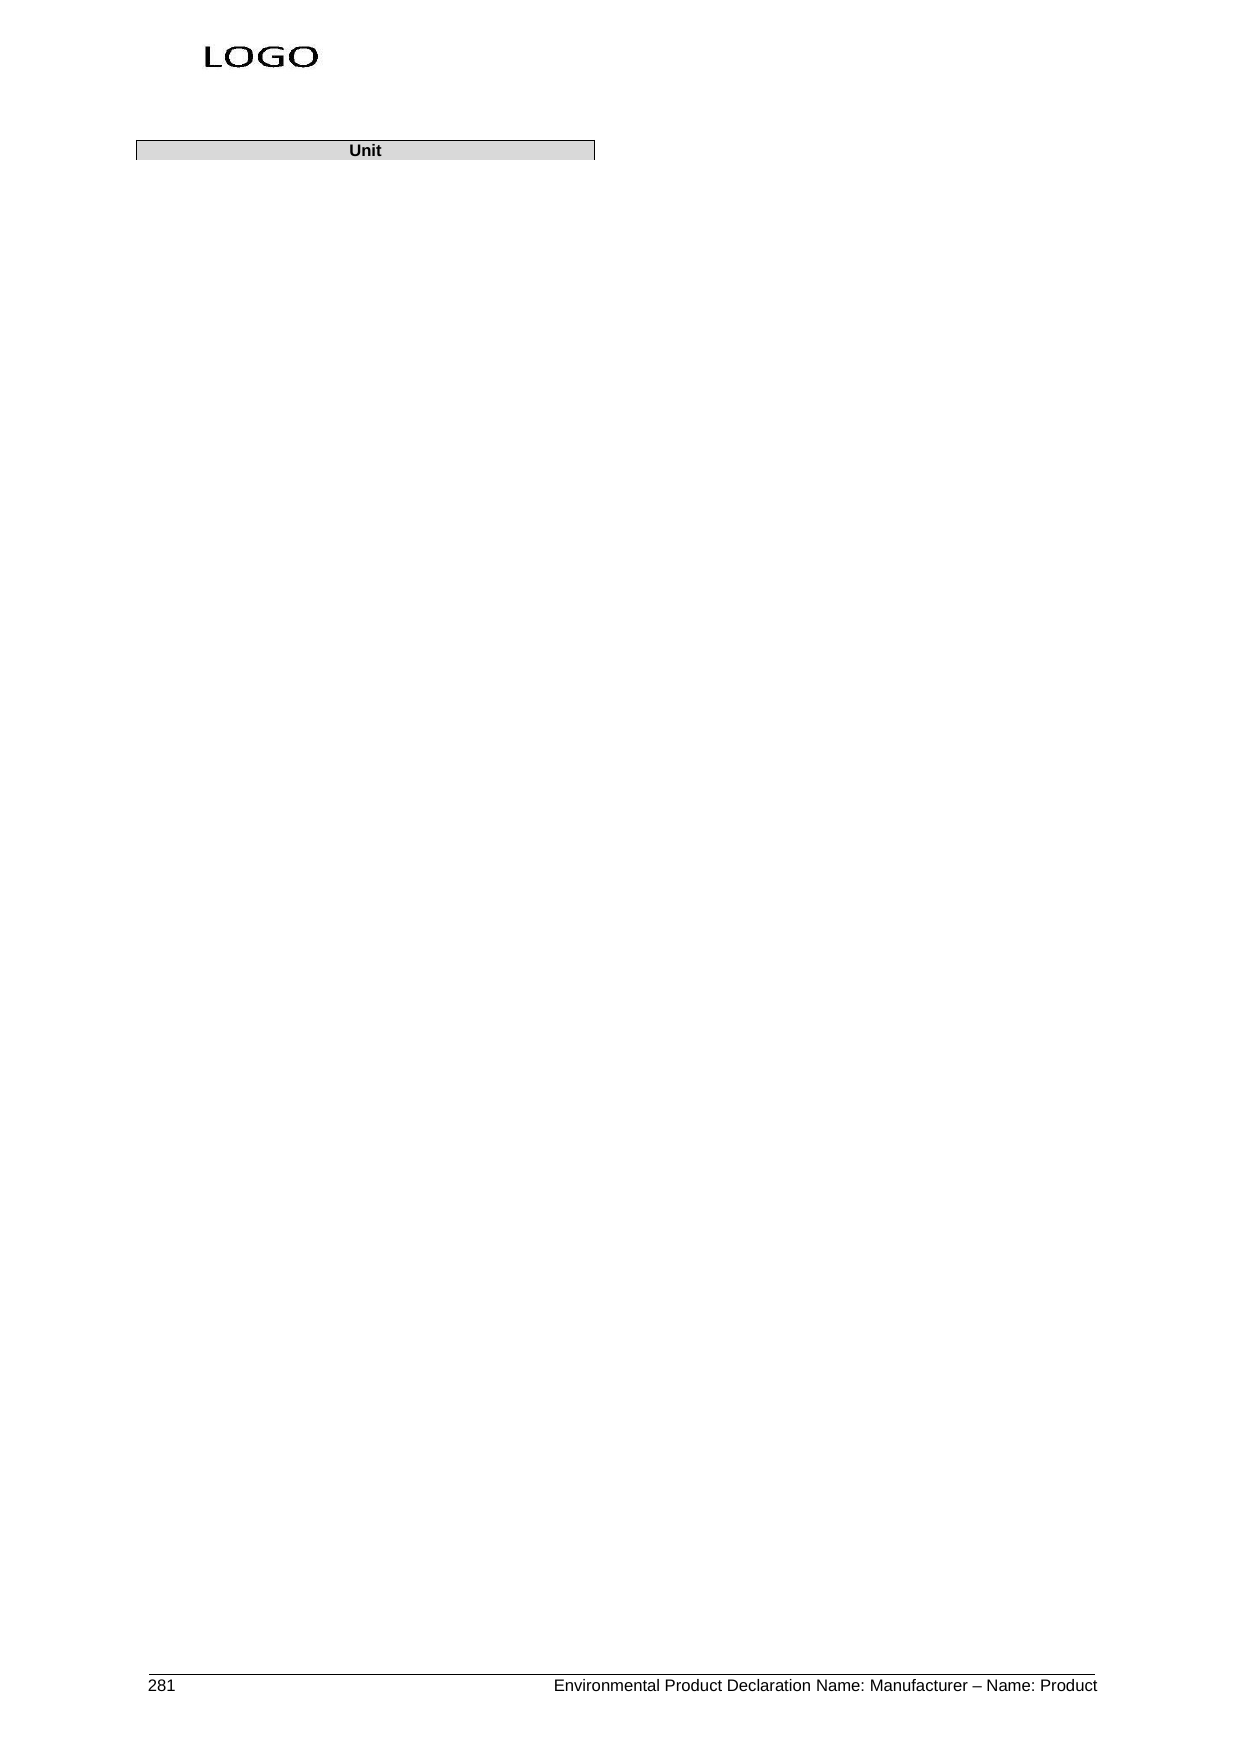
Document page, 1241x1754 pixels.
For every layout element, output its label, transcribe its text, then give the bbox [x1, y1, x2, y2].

table_header Unit [137, 141, 594, 160]
picture [148, 13, 623, 102]
